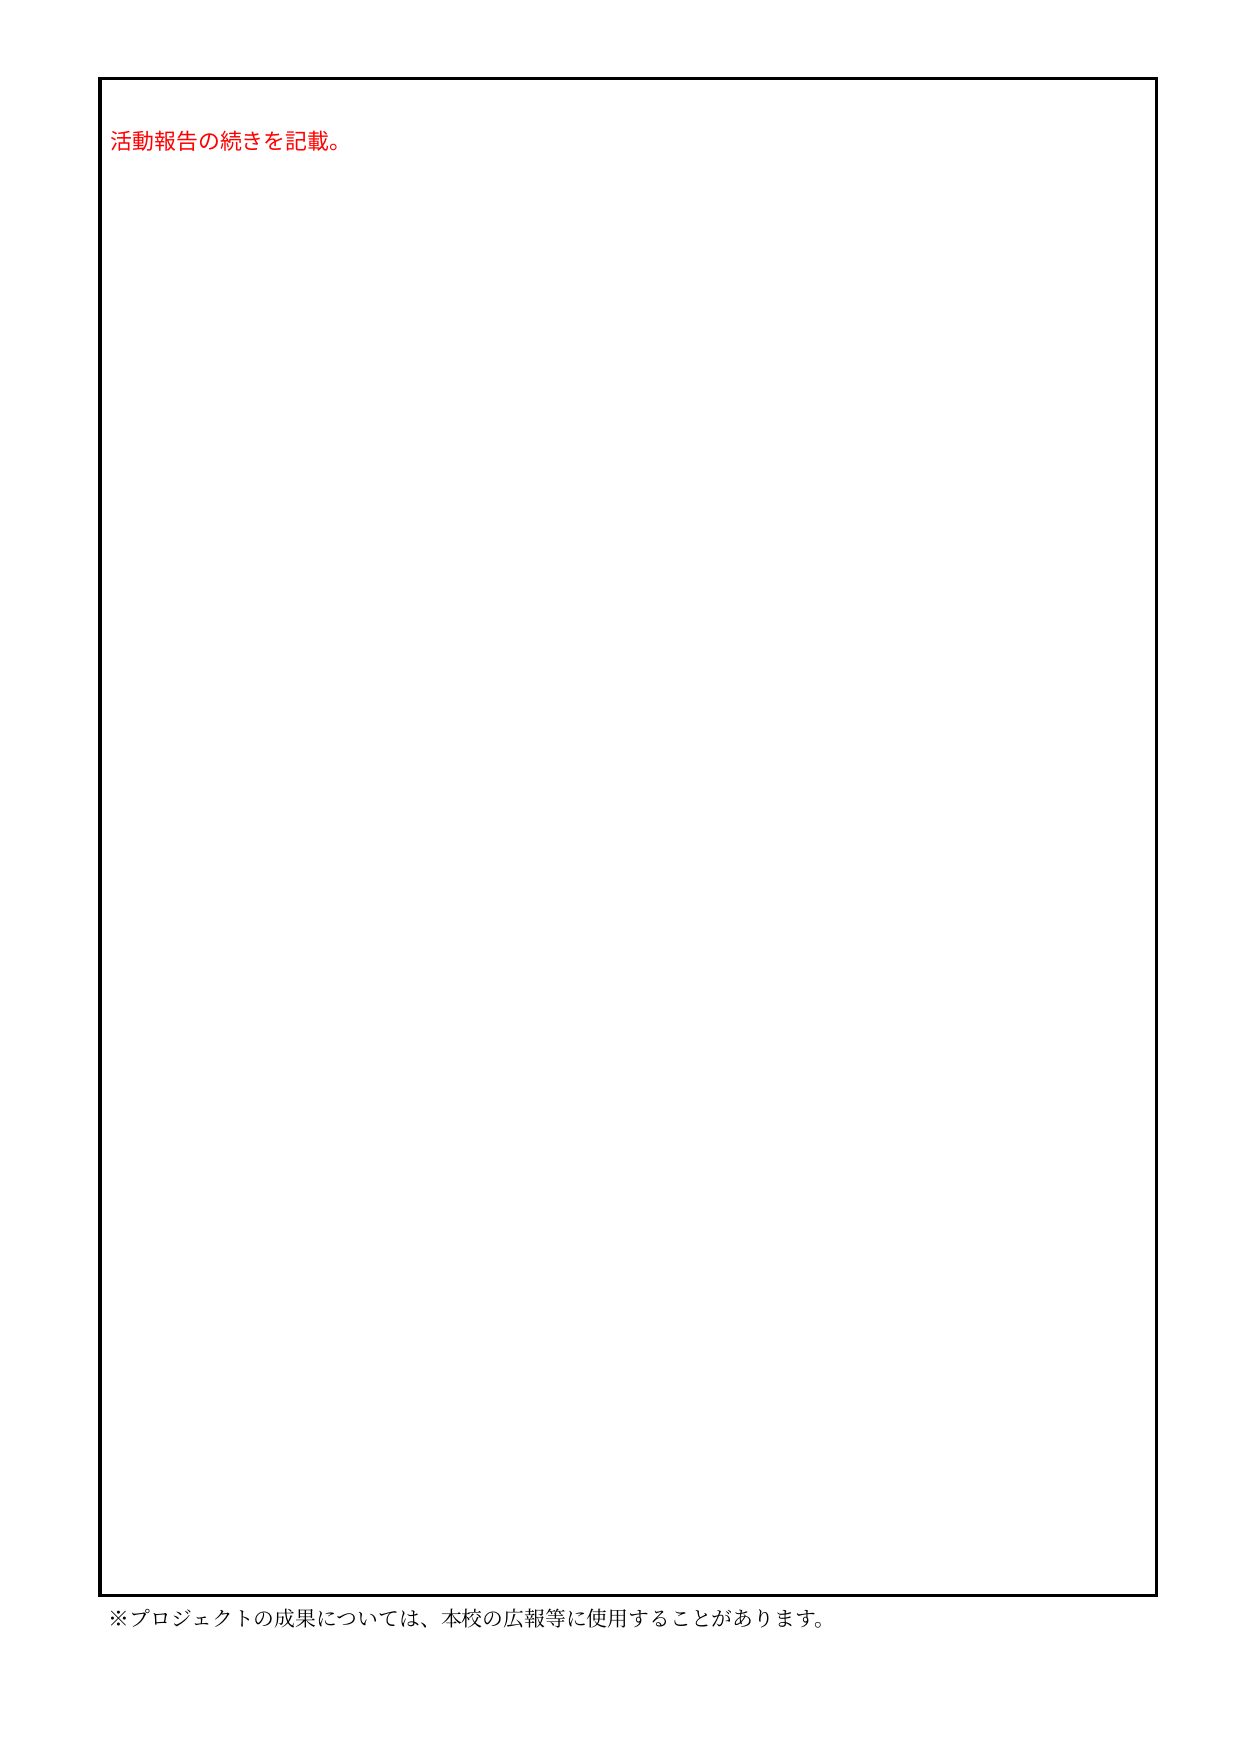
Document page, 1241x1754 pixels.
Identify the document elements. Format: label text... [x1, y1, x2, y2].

table_header 活動報告の続きを記載。 [102, 80, 1155, 1594]
text ※プロジェクトの成果については、本校の広報等に使用することがあります。 [75, 1597, 1165, 1637]
